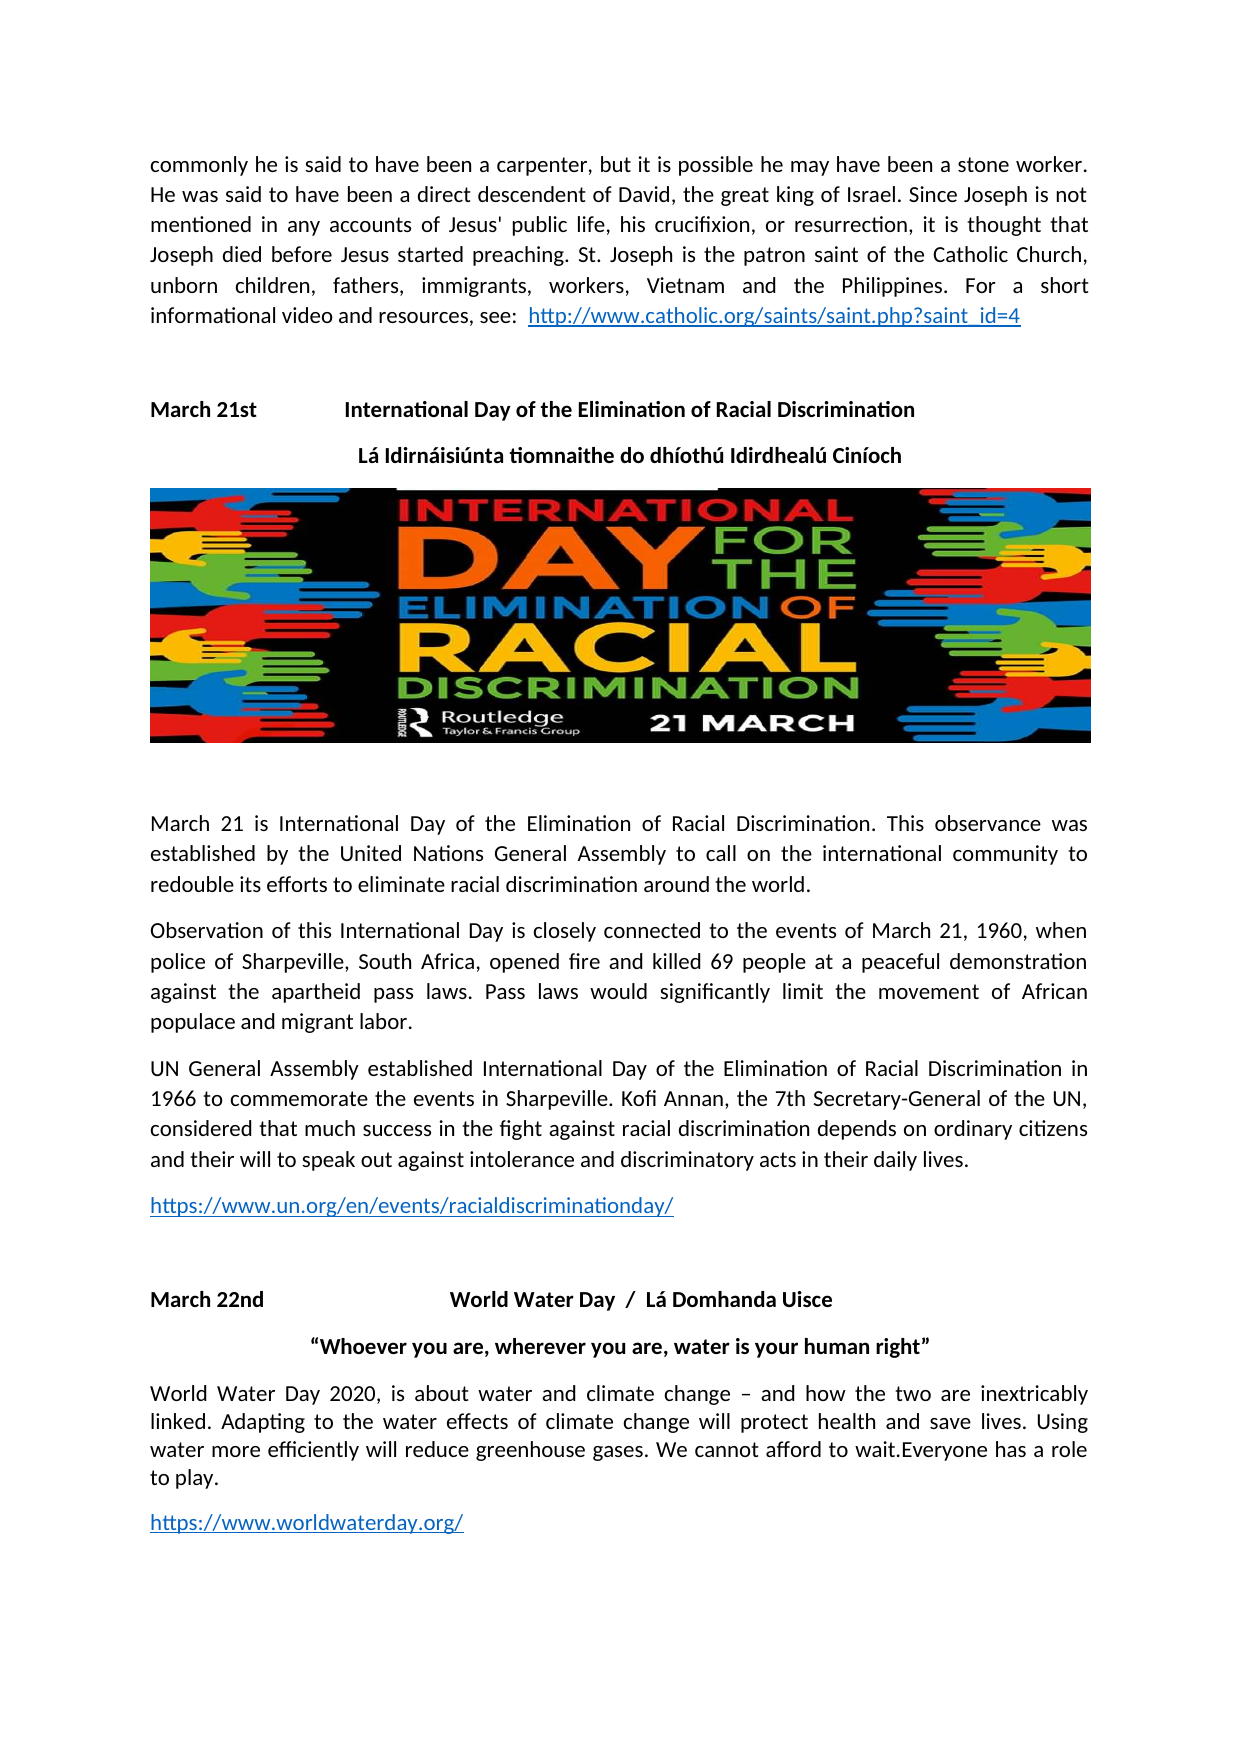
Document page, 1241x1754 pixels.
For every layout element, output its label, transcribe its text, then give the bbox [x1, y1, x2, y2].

text March 21st International Day of the Elimination of Racial Discrimination [150, 395, 1090, 423]
text https://www.un.org/en/events/racialdiscriminationday/ [150, 1192, 1090, 1219]
text World Water Day 2020, is about water and climate change – and how the two are inextricably linked. Adapting to the water effects of climate change will protect health and save lives. Using water more efficiently will reduce greenhouse gases. We cannot afford to wait.Everyone has a role to play. [150, 1379, 1090, 1491]
text “Whoever you are, wherever you are, water is your human right” [150, 1332, 1090, 1360]
text March 21 is International Day of the Elimination of Racial Discrimination. This observance was established by the United Nations General Assembly to call on the international community to redouble its efforts to eliminate racial discrimination around the world. [150, 809, 1090, 898]
picture [150, 488, 1091, 743]
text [150, 150, 1090, 329]
text UN General Assembly established International Day of the Elimination of Racial Discrimination in 1966 to commemorate the events in Sharpeville. Kofi Annan, the 7th Secretary-General of the UN, considered that much success in the fight against racial discrimination depends on ordinary citizens and their will to speak out against intolerance and discriminatory acts in their daily lives. [150, 1054, 1090, 1173]
text https://www.worldwaterday.org/ [150, 1508, 1090, 1536]
text Lá Idirnáisiúnta tiomnaithe do dhíothú Idirdhealú Ciníoch [150, 442, 1090, 470]
text Observation of this International Day is closely connected to the events of March 21, 1960, when police of Sharpeville, South Africa, opened fire and killed 69 people at a peaceful demonstration against the apartheid pass laws. Pass laws would significantly limit the movement of African populace and migrant labor. [150, 917, 1090, 1035]
text March 22nd World Water Day / Lá Domhanda Uisce [150, 1285, 1090, 1313]
